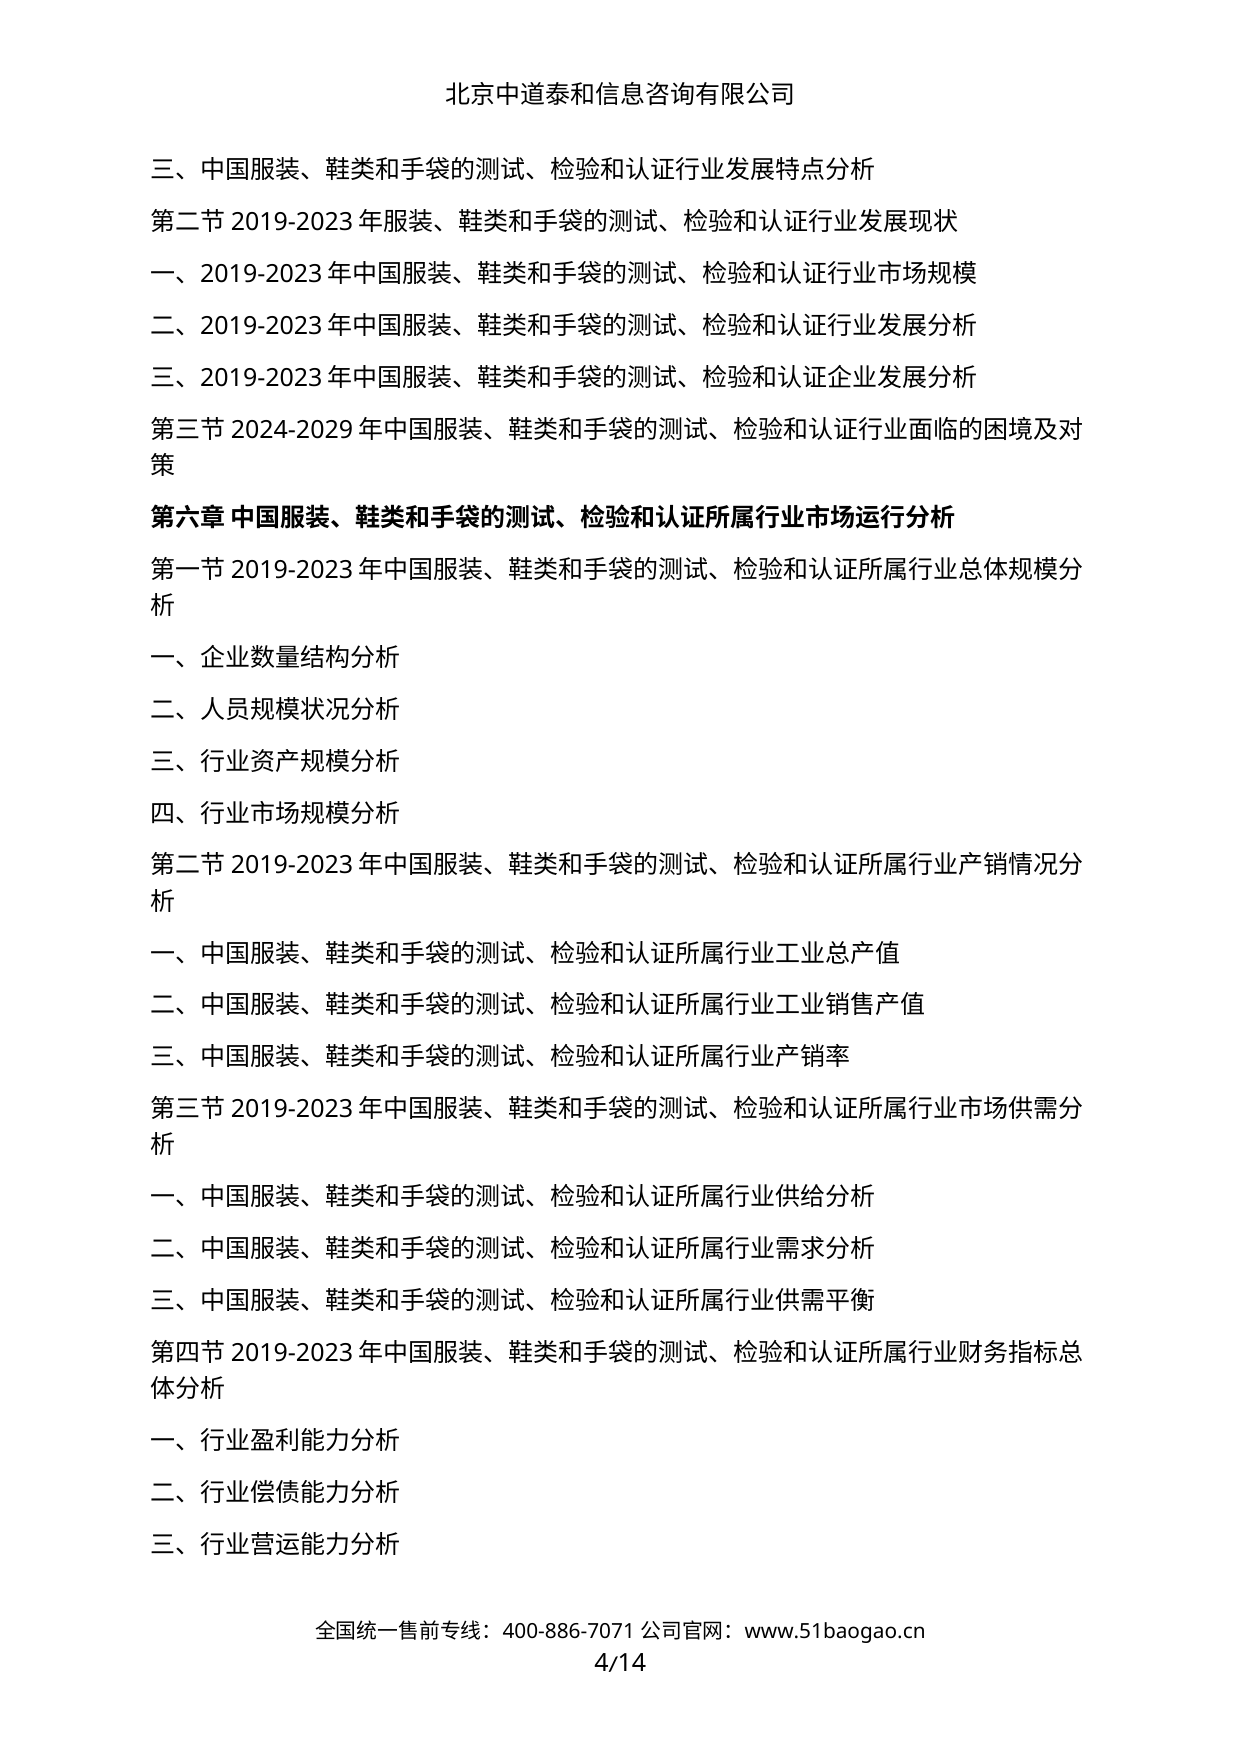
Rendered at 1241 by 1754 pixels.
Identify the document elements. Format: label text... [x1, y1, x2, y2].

text 四、行业市场规模分析 [150, 793, 1090, 829]
text 第四节 2019-2023年中国服装、鞋类和手袋的测试、检验和认证所属行业财务指标总体分析 [150, 1332, 1090, 1405]
text 第二节 2019-2023年中国服装、鞋类和手袋的测试、检验和认证所属行业产销情况分析 [150, 845, 1090, 917]
text 一、2019-2023年中国服装、鞋类和手袋的测试、检验和认证行业市场规模 [150, 254, 1090, 290]
text 一、中国服装、鞋类和手袋的测试、检验和认证所属行业工业总产值 [150, 933, 1090, 969]
text 一、中国服装、鞋类和手袋的测试、检验和认证所属行业供给分析 [150, 1177, 1090, 1213]
text 第六章 中国服装、鞋类和手袋的测试、检验和认证所属行业市场运行分析 [150, 497, 1090, 534]
text 第三节 2024-2029年中国服装、鞋类和手袋的测试、检验和认证行业面临的困境及对策 [150, 409, 1090, 482]
text 第一节 2019-2023年中国服装、鞋类和手袋的测试、检验和认证所属行业总体规模分析 [150, 549, 1090, 622]
text 三、中国服装、鞋类和手袋的测试、检验和认证所属行业产销率 [150, 1037, 1090, 1073]
text 二、中国服装、鞋类和手袋的测试、检验和认证所属行业工业销售产值 [150, 985, 1090, 1021]
text 一、行业盈利能力分析 [150, 1421, 1090, 1457]
text 第二节 2019-2023年服装、鞋类和手袋的测试、检验和认证行业发展现状 [150, 202, 1090, 238]
text 三、中国服装、鞋类和手袋的测试、检验和认证行业发展特点分析 [150, 150, 1090, 186]
text 三、行业营运能力分析 [150, 1524, 1090, 1561]
text 二、2019-2023年中国服装、鞋类和手袋的测试、检验和认证行业发展分析 [150, 306, 1090, 342]
text 三、行业资产规模分析 [150, 741, 1090, 777]
text 一、企业数量结构分析 [150, 637, 1090, 674]
text 三、2019-2023年中国服装、鞋类和手袋的测试、检验和认证企业发展分析 [150, 357, 1090, 394]
text 三、中国服装、鞋类和手袋的测试、检验和认证所属行业供需平衡 [150, 1281, 1090, 1317]
text 二、行业偿债能力分析 [150, 1472, 1090, 1509]
text 二、中国服装、鞋类和手袋的测试、检验和认证所属行业需求分析 [150, 1229, 1090, 1265]
text 二、人员规模状况分析 [150, 689, 1090, 726]
text 第三节 2019-2023年中国服装、鞋类和手袋的测试、检验和认证所属行业市场供需分析 [150, 1089, 1090, 1161]
